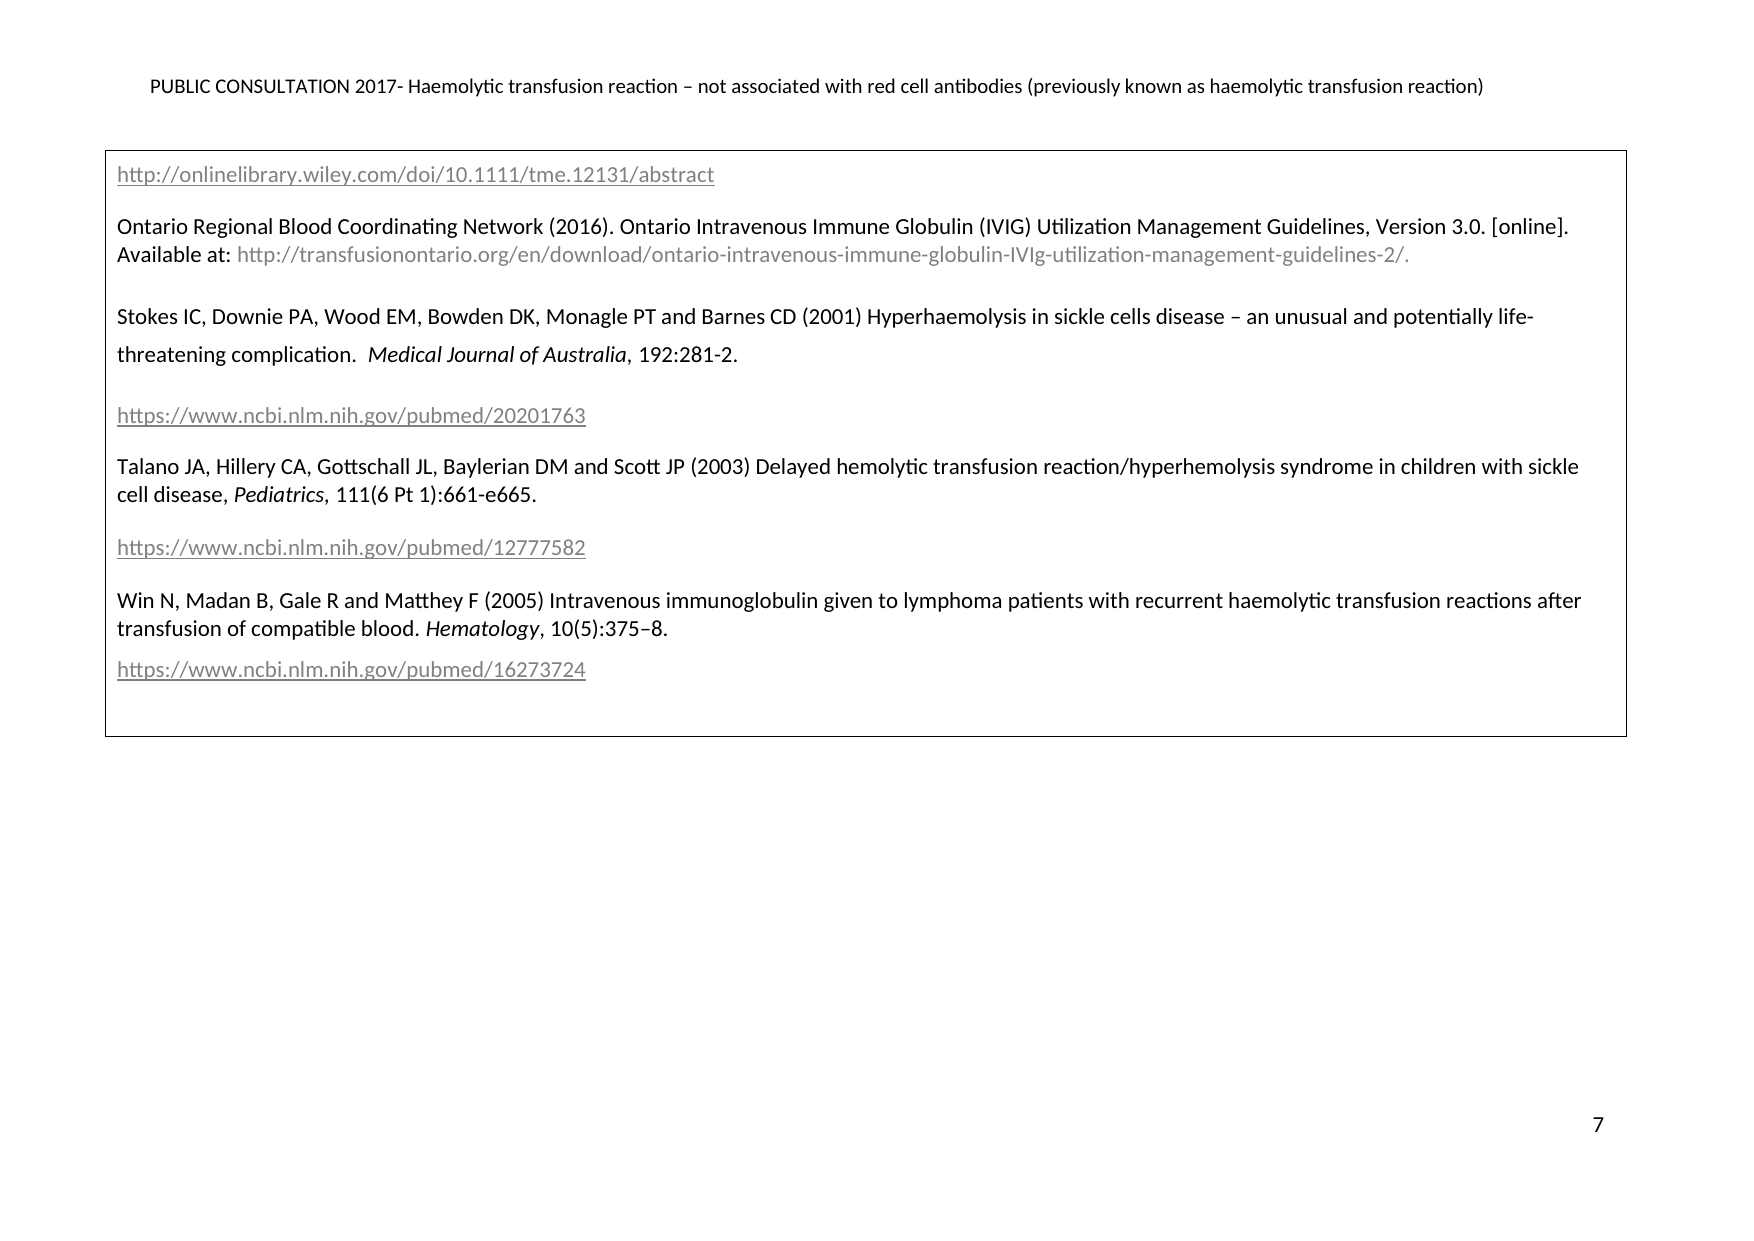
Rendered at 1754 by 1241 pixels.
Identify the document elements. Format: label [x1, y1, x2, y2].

table_cell [106, 151, 1626, 736]
